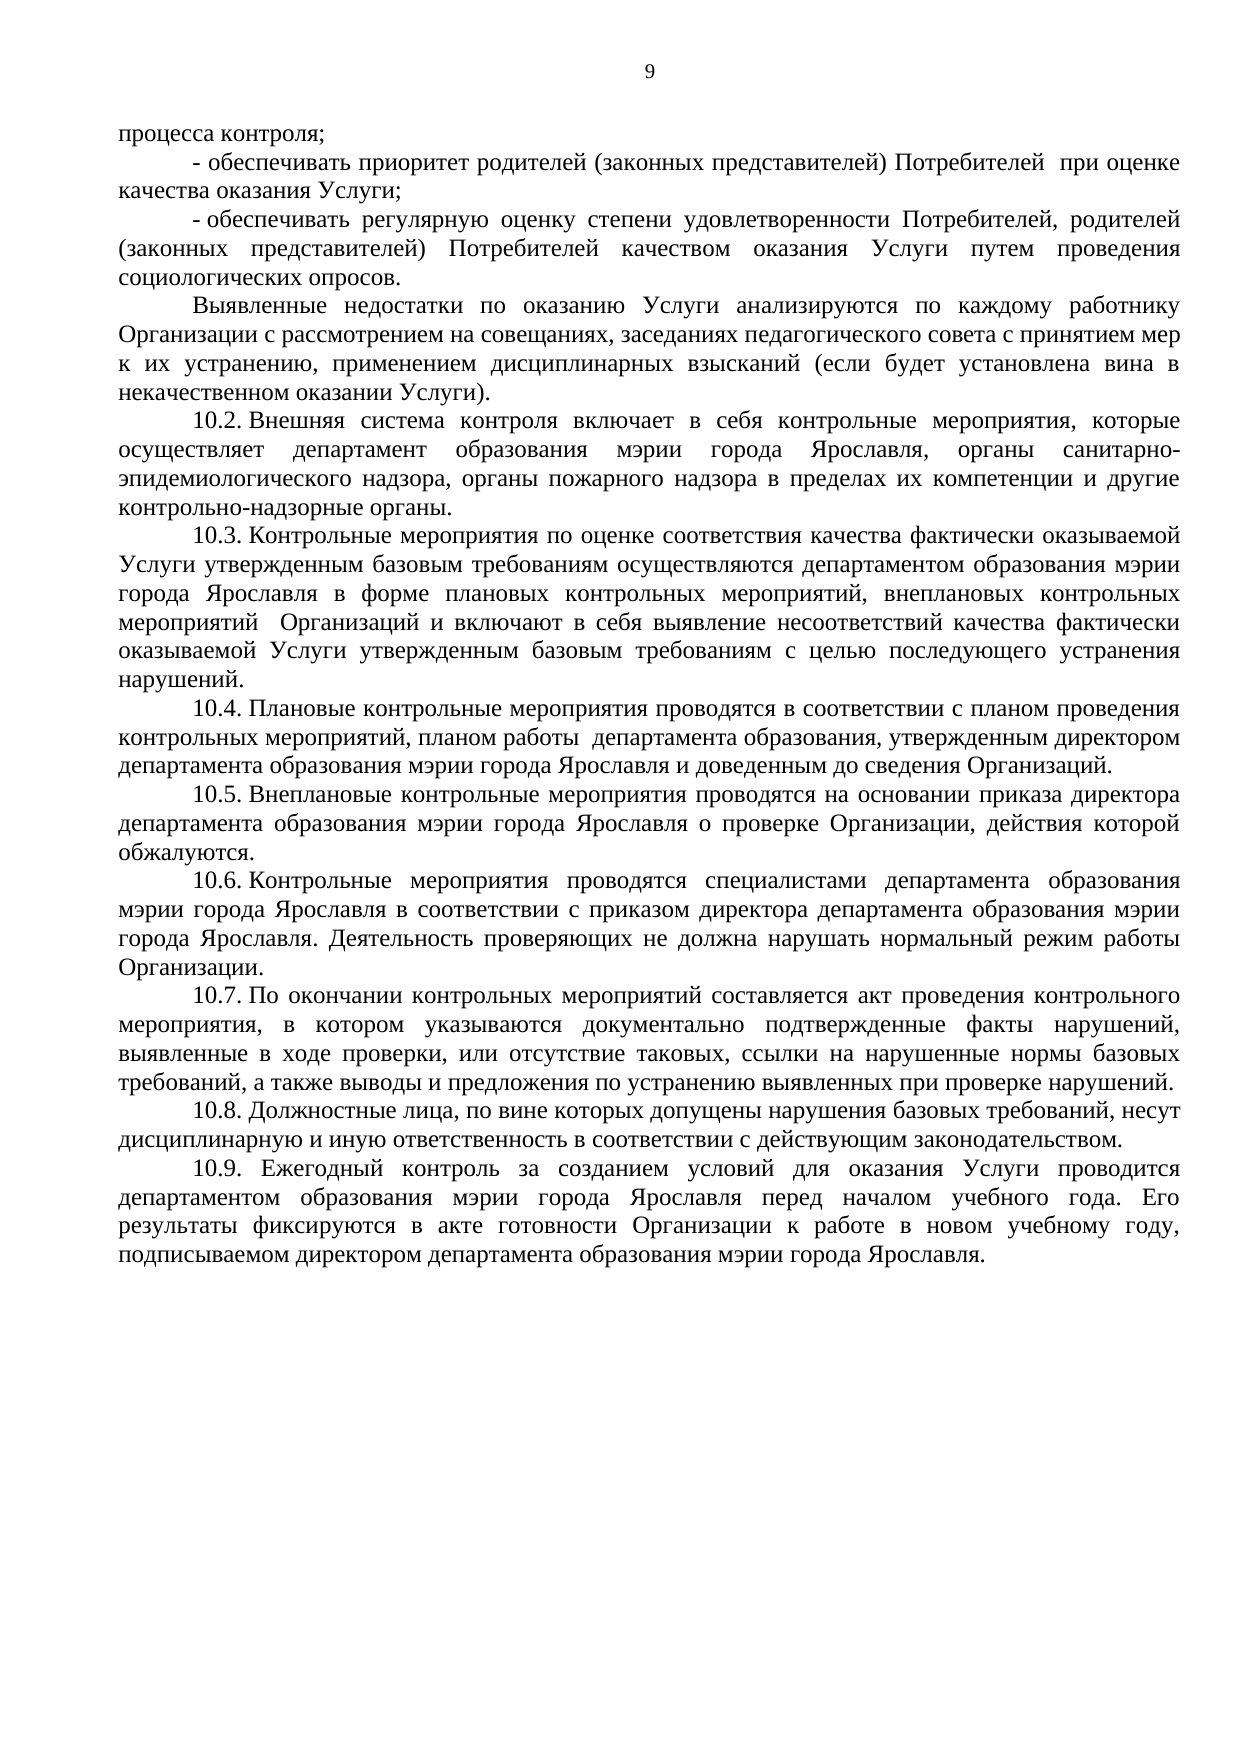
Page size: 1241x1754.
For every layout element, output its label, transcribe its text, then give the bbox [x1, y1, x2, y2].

text 10.5. Внеплановые контрольные мероприятия проводятся на основании приказа директора департамента образования мэрии города Ярославля о проверке Организации, действия которой обжалуются. [118, 779, 1181, 866]
text 10.8. Должностные лица, по вине которых допущены нарушения базовых требований, несут дисциплинарную и иную ответственность в соответствии с действующим законодательством. [118, 1096, 1181, 1153]
text 10.4. Плановые контрольные мероприятия проводятся в соответствии с планом проведения контрольных мероприятий, планом работы департамента образования, утвержденным директором департамента образования мэрии города Ярославля и доведенным до сведения Организаций. [118, 693, 1181, 779]
text 10.7. По окончании контрольных мероприятий составляется акт проведения контрольного мероприятия, в котором указываются документально подтвержденные факты нарушений, выявленные в ходе проверки, или отсутствие таковых, ссылки на нарушенные нормы базовых требований, а также выводы и предложения по устранению выявленных при проверке нарушений. [118, 981, 1181, 1096]
text 10.9. Ежегодный контроль за созданием условий для оказания Услуги проводится департаментом образования мэрии города Ярославля перед началом учебного года. Его результаты фиксируются в акте готовности Организации к работе в новом учебному году, подписываемом директором департамента образования мэрии города Ярославля. [118, 1153, 1181, 1268]
text Выявленные недостатки по оказанию Услуги анализируются по каждому работнику Организации с рассмотрением на совещаниях, заседаниях педагогического совета с принятием мер к их устранению, применением дисциплинарных взысканий (если будет установлена вина в некачественном оказании Услуги). [118, 291, 1181, 406]
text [118, 118, 1181, 147]
text - обеспечивать приоритет родителей (законных представителей) Потребителей при оценке качества оказания Услуги; [118, 147, 1181, 204]
text 10.2. Внешняя система контроля включает в себя контрольные мероприятия, которые осуществляет департамент образования мэрии города Ярославля, органы санитарно-эпидемиологического надзора, органы пожарного надзора в пределах их компетенции и другие контрольно-надзорные органы. [118, 406, 1181, 521]
text - обеспечивать регулярную оценку степени удовлетворенности Потребителей, родителей (законных представителей) Потребителей качеством оказания Услуги путем проведения социологических опросов. [118, 204, 1181, 291]
text 10.3. Контрольные мероприятия по оценке соответствия качества фактически оказываемой Услуги утвержденным базовым требованиям осуществляются департаментом образования мэрии города Ярославля в форме плановых контрольных мероприятий, внеплановых контрольных мероприятий Организаций и включают в себя выявление несоответствий качества фактически оказываемой Услуги утвержденным базовым требованиям с целью последующего устранения нарушений. [118, 521, 1181, 693]
text 10.6. Контрольные мероприятия проводятся специалистами департамента образования мэрии города Ярославля в соответствии с приказом директора департамента образования мэрии города Ярославля. Деятельность проверяющих не должна нарушать нормальный режим работы Организации. [118, 866, 1181, 981]
